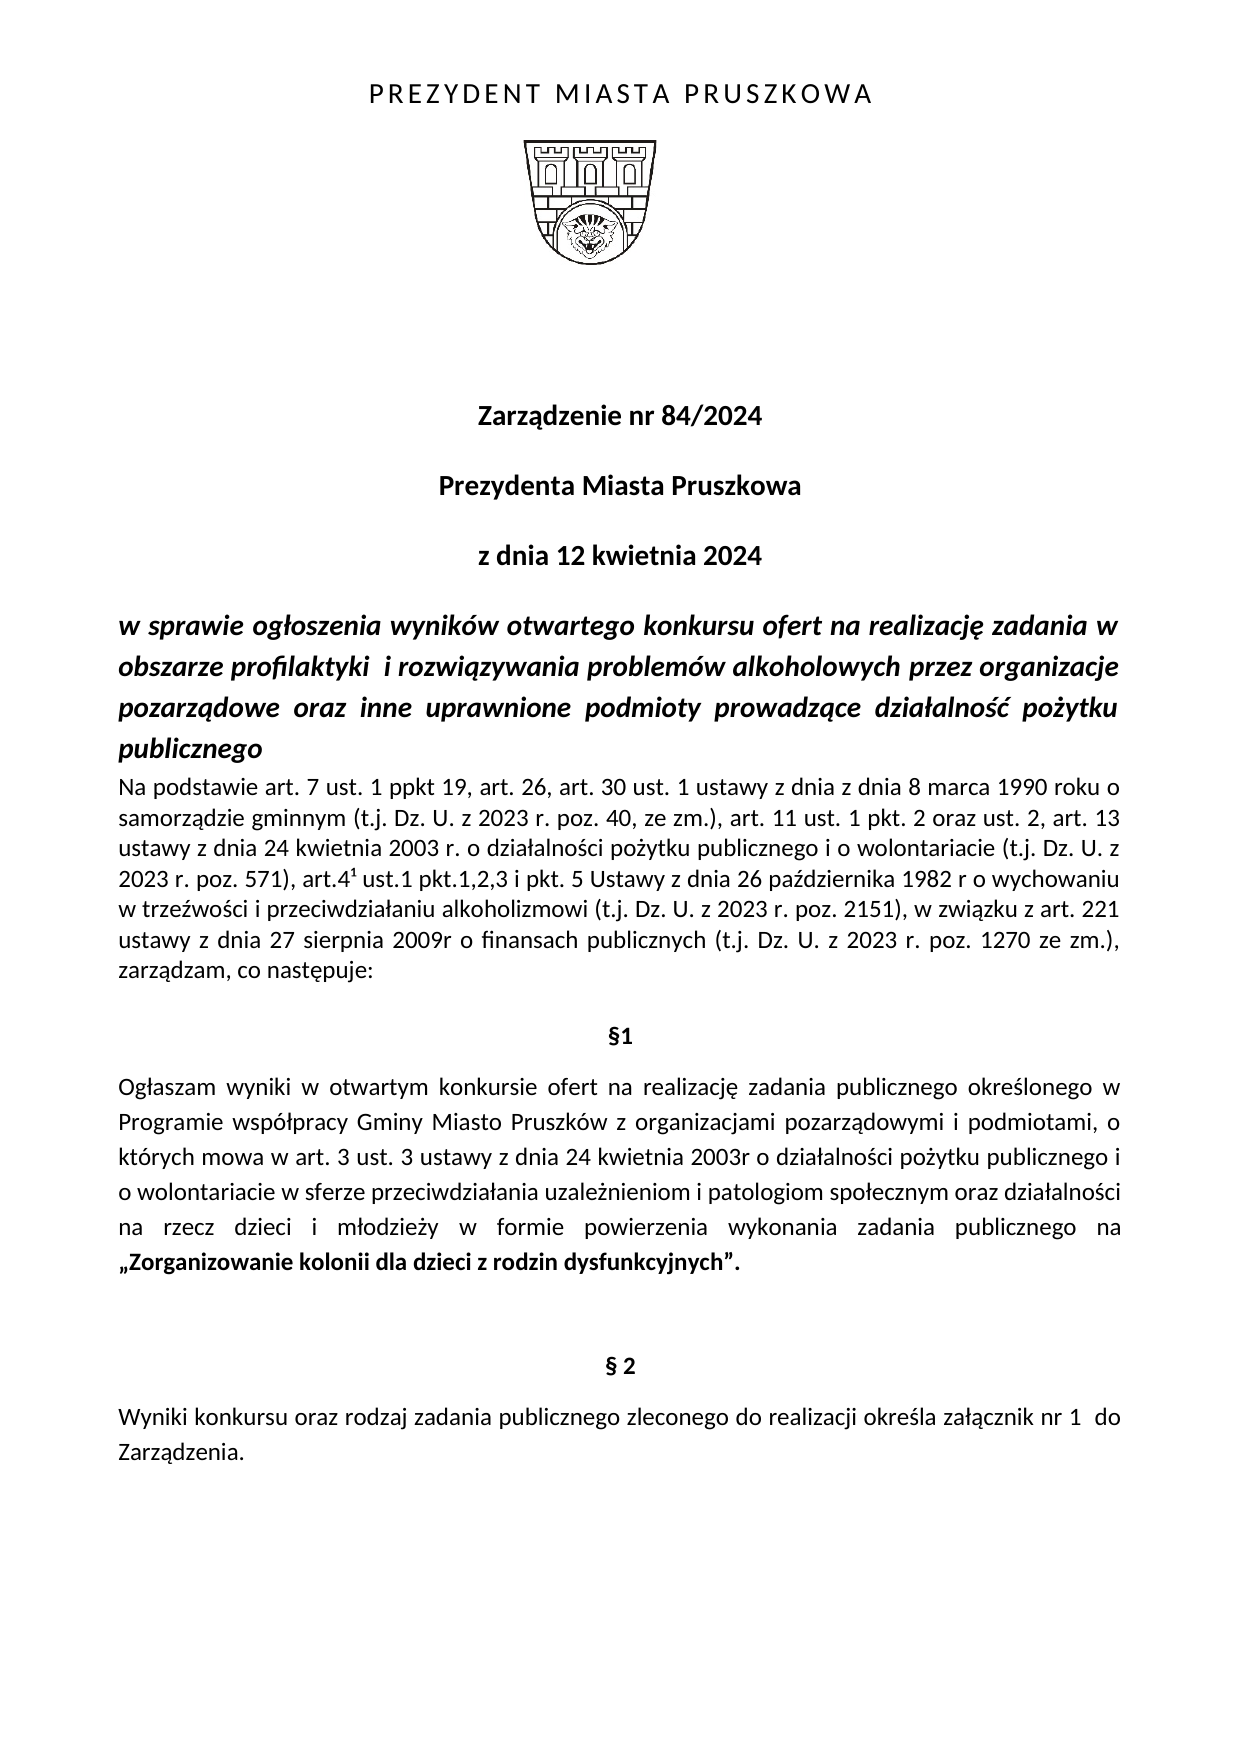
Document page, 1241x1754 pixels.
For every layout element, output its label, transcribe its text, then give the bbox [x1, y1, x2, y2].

text Prezydenta Miasta Pruszkowa [118, 467, 1122, 503]
text § 2 [118, 1350, 1122, 1380]
text z dnia 12 kwietnia 2024 [118, 537, 1122, 573]
text Ogłaszam wyniki w otwartym konkursie ofert na realizację zadania publicznego określonego w Programie współpracy Gminy Miasto Pruszków z organizacjami pozarządowymi i podmiotami, o których mowa w art. 3 ust. 3 ustawy z dnia 24 kwietnia 2003r o działalności pożytku publicznego i o wolontariacie w sferze przeciwdziałania uzależnieniom i patologiom społecznym oraz działalności na rzecz dzieci i młodzieży w formie powierzenia wykonania zadania publicznego na „Zorganizowanie kolonii dla dzieci z rodzin dysfunkcyjnych”. [118, 1071, 1122, 1277]
text §1 [118, 1020, 1122, 1050]
text w sprawie ogłoszenia wyników otwartego konkursu ofert na realizację zadania w obszarze profilaktyki i rozwiązywania problemów alkoholowych przez organizacje pozarządowe oraz inne uprawnione podmioty prowadzące działalność pożytku publicznego [118, 607, 1122, 766]
picture [523, 140, 657, 265]
text Zarządzenie nr 84/2024 [118, 397, 1122, 433]
text Wyniki konkursu oraz rodzaj zadania publicznego zleconego do realizacji określa załącznik nr 1 do Zarządzenia. [118, 1401, 1122, 1467]
text Na podstawie art. 7 ust. 1 ppkt 19, art. 26, art. 30 ust. 1 ustawy z dnia z dnia 8 marca 1990 roku o samorządzie gminnym (t.j. Dz. U. z 2023 r. poz. 40, ze zm.), art. 11 ust. 1 pkt. 2 oraz ust. 2, art. 13 ustawy z dnia 24 kwietnia 2003 r. o działalności pożytku publicznego i o wolontariacie (t.j. Dz. U. z 2023 r. poz. 571), art.4¹ ust.1 pkt.1,2,3 i pkt. 5 Ustawy z dnia 26 października 1982 r o wychowaniu w trzeźwości i przeciwdziałaniu alkoholizmowi (t.j. Dz. U. z 2023 r. poz. 2151), w związku z art. 221 ustawy z dnia 27 sierpnia 2009r o finansach publicznych (t.j. Dz. U. z 2023 r. poz. 1270 ze zm.), zarządzam, co następuje: [118, 771, 1122, 985]
text Prezydent Miasta Pruszkowa [118, 75, 1122, 111]
